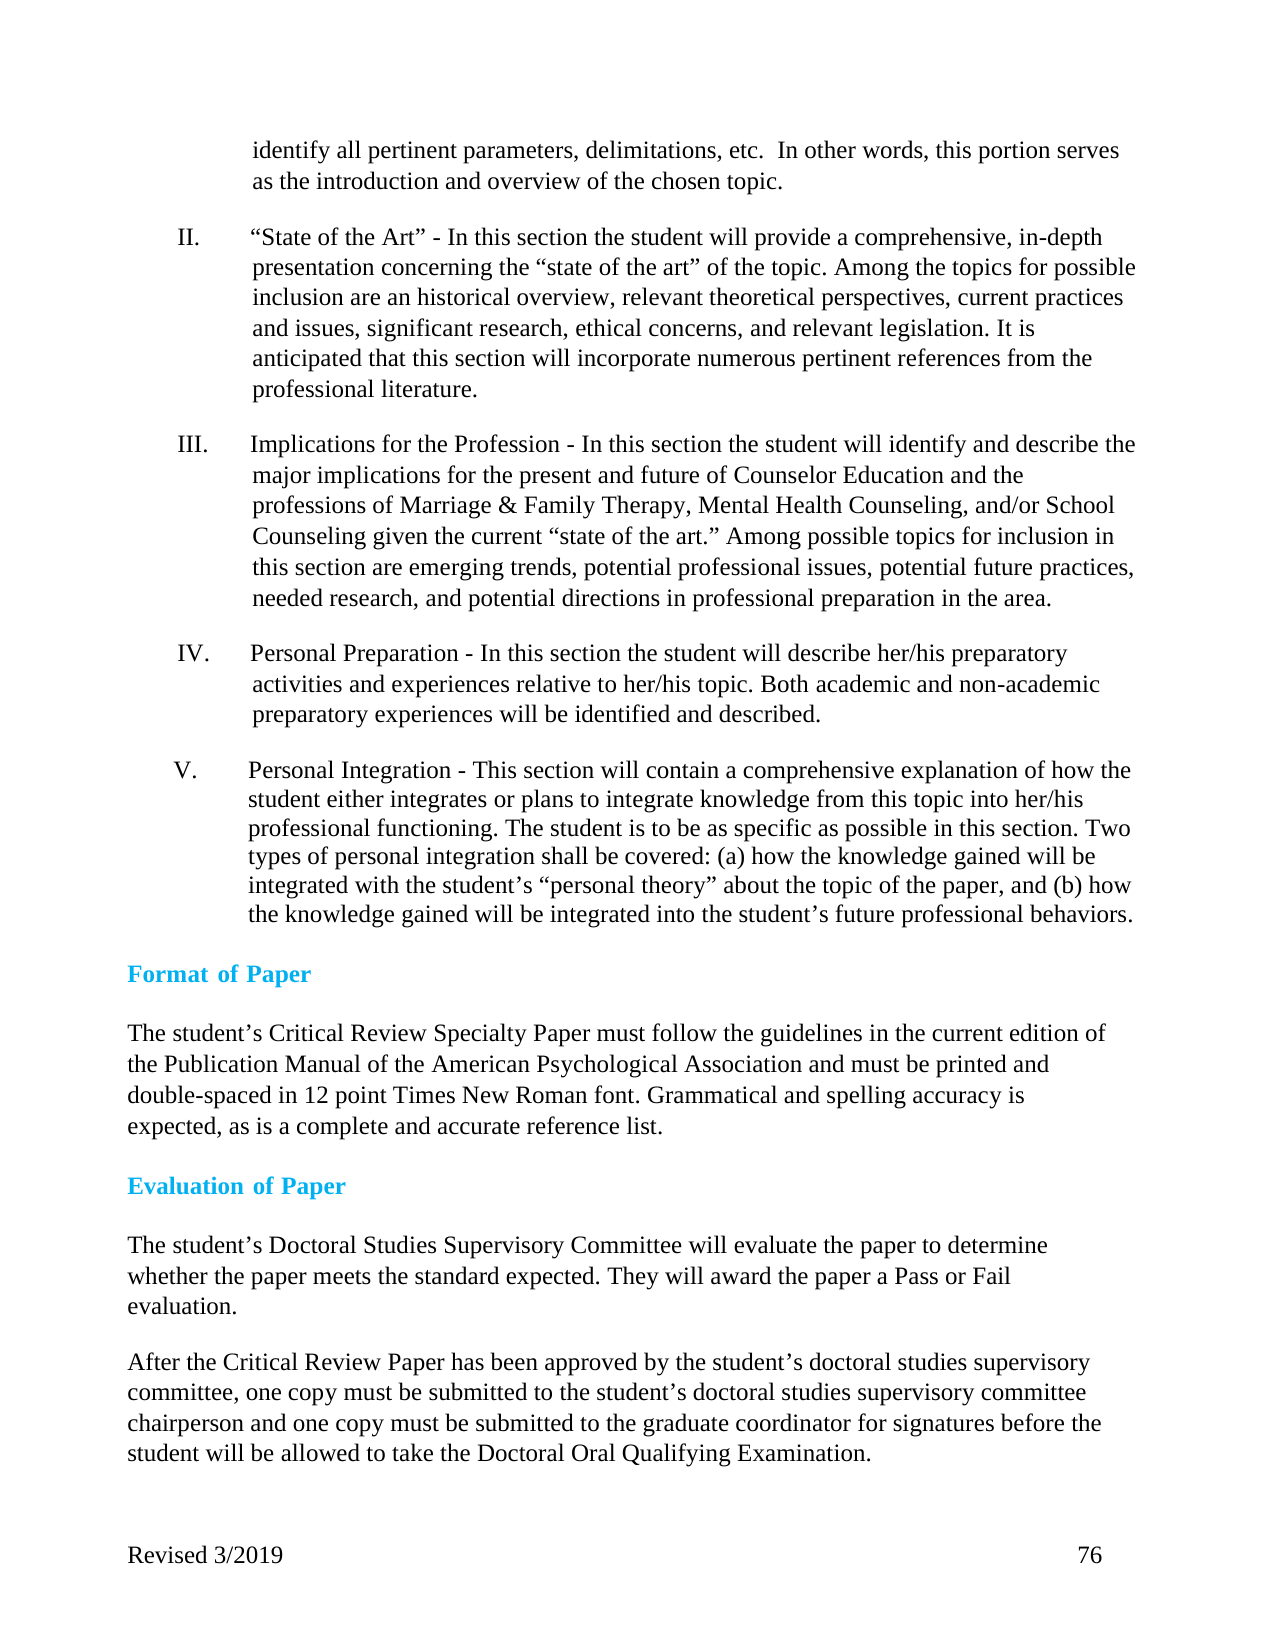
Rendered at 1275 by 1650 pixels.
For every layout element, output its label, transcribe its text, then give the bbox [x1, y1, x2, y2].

subtitle Format of Paper [127, 959, 1144, 988]
text After the Critical Review Paper has been approved by the student’s doctoral studies supervisory committee, one copy must be submitted to the student’s doctoral studies supervisory committee chairperson and one copy must be submitted to the graduate coordinator for signatures before the student will be allowed to take the Doctoral Oral Qualifying Examination. [127, 1347, 1117, 1467]
subtitle Evaluation of Paper [127, 1171, 1144, 1200]
text III. Implications for the Profession - In this section the student will identify and describe the major implications for the present and future of Counselor Education and the professions of Marriage & Family Therapy, Mental Health Counseling, and/or School Counseling given the current “state of the art.” Among possible topics for inclusion in this section are emerging trends, potential professional issues, potential future practices, needed research, and potential directions in professional preparation in the area. [177, 429, 1137, 612]
text IV. Personal Preparation - In this section the student will describe her/his preparatory activities and experiences relative to her/his topic. Both academic and non-academic preparatory experiences will be identified and described. [177, 638, 1103, 728]
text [177, 135, 1123, 194]
text V. Personal Integration - This section will contain a comprehensive explanation of how the student either integrates or plans to integrate knowledge from this topic into her/his professional functioning. The student is to be as specific as possible in this section. Two types of personal integration shall be covered: (a) how the knowledge gained will be integrated with the student’s “personal theory” about the topic of the paper, and (b) how the knowledge gained will be integrated into the student’s future professional behaviors. [173, 755, 1138, 928]
text II. “State of the Art” - In this section the student will provide a comprehensive, in-depth presentation concerning the “state of the art” of the topic. Among the topics for possible inclusion are an historical overview, relevant theoretical perspectives, current practices and issues, significant research, ethical concerns, and relevant legislation. It is anticipated that this section will incorporate numerous pertinent references from the professional literature. [177, 222, 1138, 402]
text The student’s Critical Review Specialty Paper must follow the guidelines in the current edition of the Publication Manual of the American Psychological Association and must be printed and double-spaced in 12 point Times New Roman font. Grammatical and spelling accuracy is expected, as is a complete and accurate reference list. [127, 1018, 1121, 1139]
text The student’s Doctoral Studies Supervisory Committee will evaluate the paper to determine whether the paper meets the standard expected. They will award the paper a Pass or Fail evaluation. [127, 1231, 1063, 1320]
